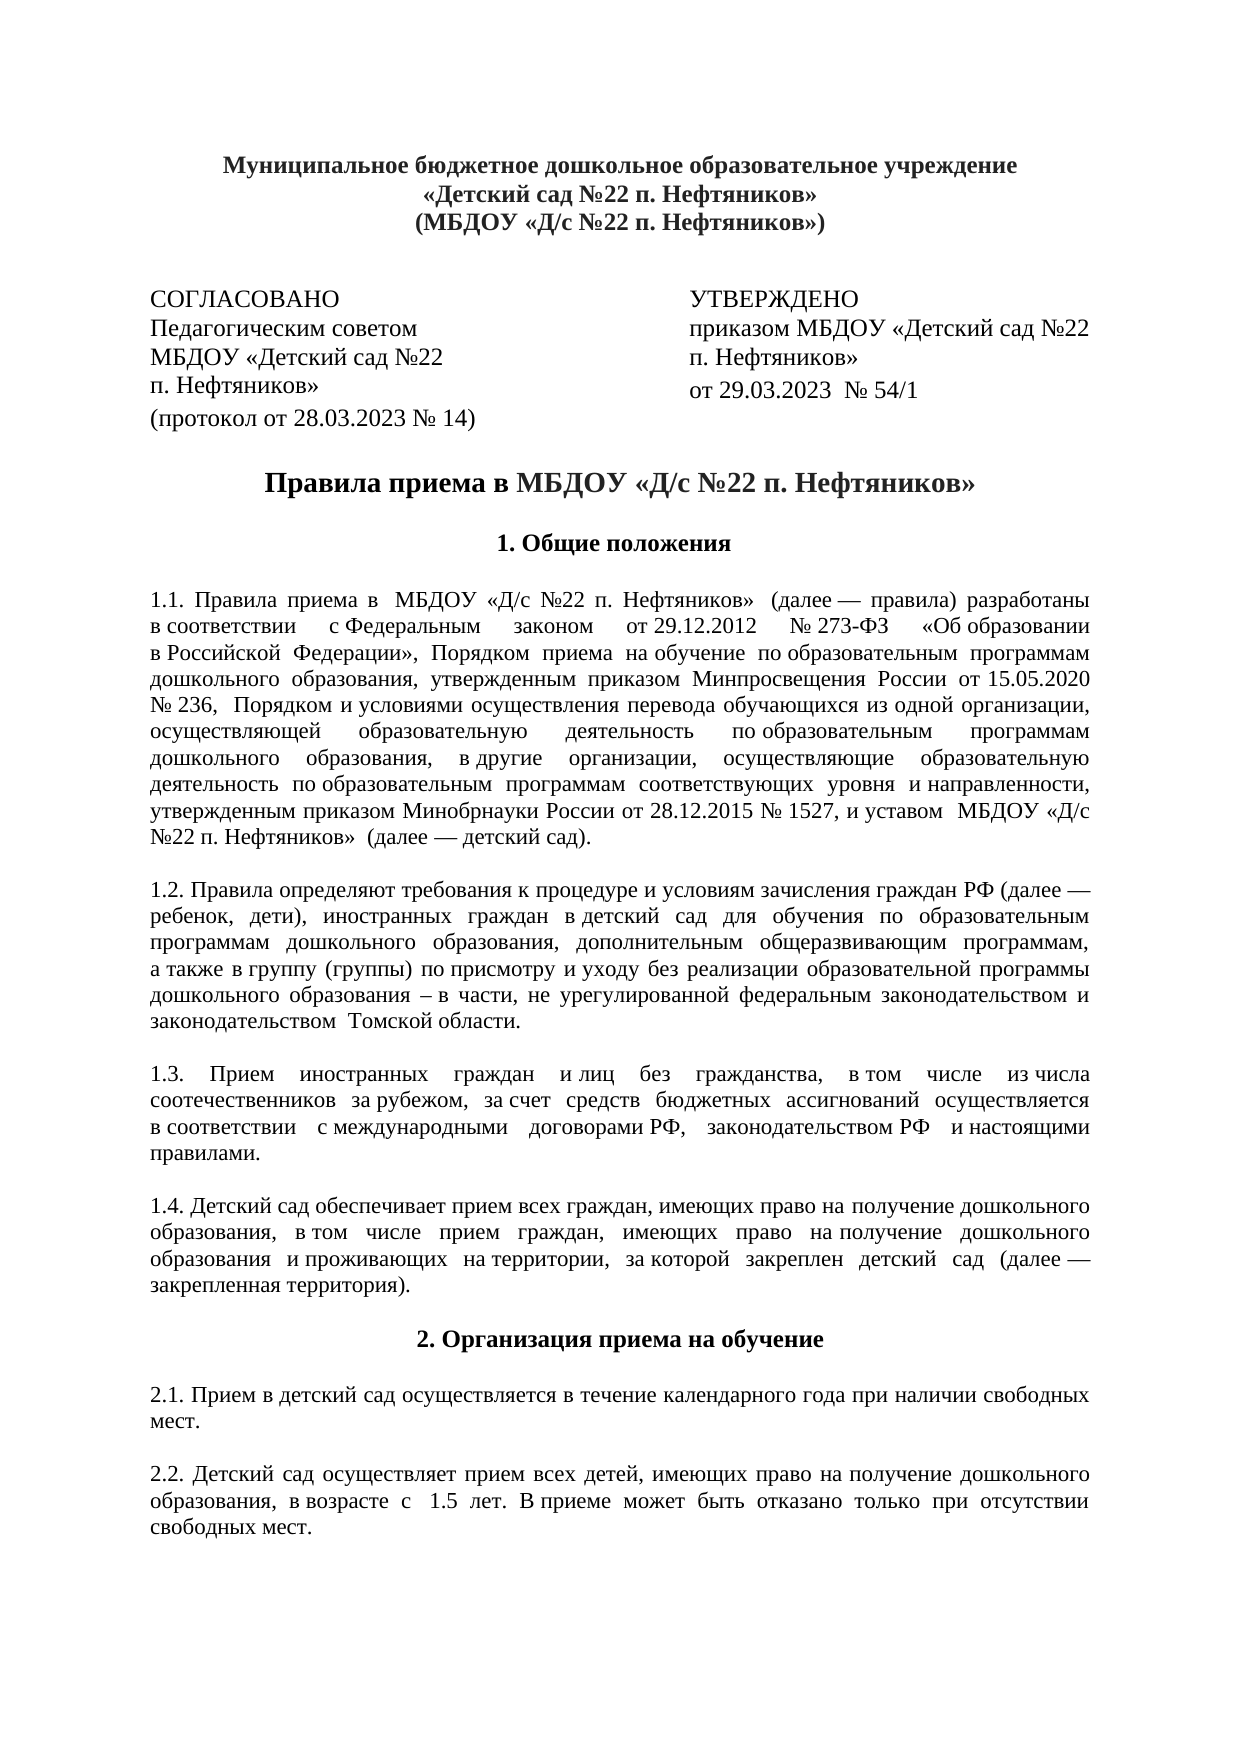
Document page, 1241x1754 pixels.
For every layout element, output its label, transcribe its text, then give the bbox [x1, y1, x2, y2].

text 1.4. Детский сад обеспечивает прием всех граждан, имеющих право на получение дошкольного образования, в том числе прием граждан, имеющих право на получение дошкольного образования и проживающих на территории, за которой закреплен детский сад (далее — закрепленная территория). [150, 1192, 1090, 1297]
text Правила приема в МБДОУ «Д/с №22 п. Нефтяников» [150, 465, 1090, 499]
text Муниципальное бюджетное дошкольное образовательное учреждение [150, 150, 1090, 179]
text «Детский сад №22 п. Нефтяников» [150, 179, 1090, 207]
text 1. Общие положения [150, 528, 1090, 557]
text 2.2. Детский сад осуществляет прием всех детей, имеющих право на получение дошкольного образования, в возрасте с 1.5 лет. В приеме может быть отказано только при отсутствии свободных мест. [150, 1460, 1090, 1539]
table_header СОГЛАСОВАНО Педагогическим советом МБДОУ «Детский сад №22 п. Нефтяников» (протокол от 28.03.2023 № 14) [139, 284, 678, 436]
text 1.3. Прием иностранных граждан и лиц без гражданства, в том числе из числа соотечественников за рубежом, за счет средств бюджетных ассигнований осуществляется в соответствии с международными договорами РФ, законодательством РФ и настоящими правилами. [150, 1060, 1090, 1166]
text 1.2. Правила определяют требования к процедуре и условиям зачисления граждан РФ (далее — ребенок, дети), иностранных граждан в детский сад для обучения по образовательным программам дошкольного образования, дополнительным общеразвивающим программам, а также в группу (группы) по присмотру и уходу без реализации образовательной программы дошкольного образования – в части, не урегулированной федеральным законодательством и законодательством Томской области. [150, 876, 1090, 1034]
text 2. Организация приема на обучение [150, 1324, 1090, 1352]
text 2.1. Прием в детский сад осуществляется в течение календарного года при наличии свободных мест. [150, 1381, 1090, 1434]
text (МБДОУ «Д/с №22 п. Нефтяников») [150, 207, 1090, 236]
table_header УТВЕРЖДЕНО приказом МБДОУ «Детский сад №22 п. Нефтяников» от 29.03.2023 № 54/1 [678, 284, 1102, 436]
text 1.1. Правила приема в МБДОУ «Д/с №22 п. Нефтяников» (далее — правила) разработаны в соответствии с Федеральным законом от 29.12.2012 № 273-ФЗ «Об образовании в Российской Федерации», Порядком приема на обучение по образовательным программам дошкольного образования, утвержденным приказом Минпросвещения России от 15.05.2020 № 236, Порядком и условиями осуществления перевода обучающихся из одной организации, осуществляющей образовательную деятельность по образовательным программам дошкольного образования, в другие организации, осуществляющие образовательную деятельность по образовательным программам соответствующих уровня и направленности, утвержденным приказом Минобрнауки России от 28.12.2015 № 1527, и уставом МБДОУ «Д/с №22 п. Нефтяников» (далее — детский сад). [150, 586, 1090, 849]
